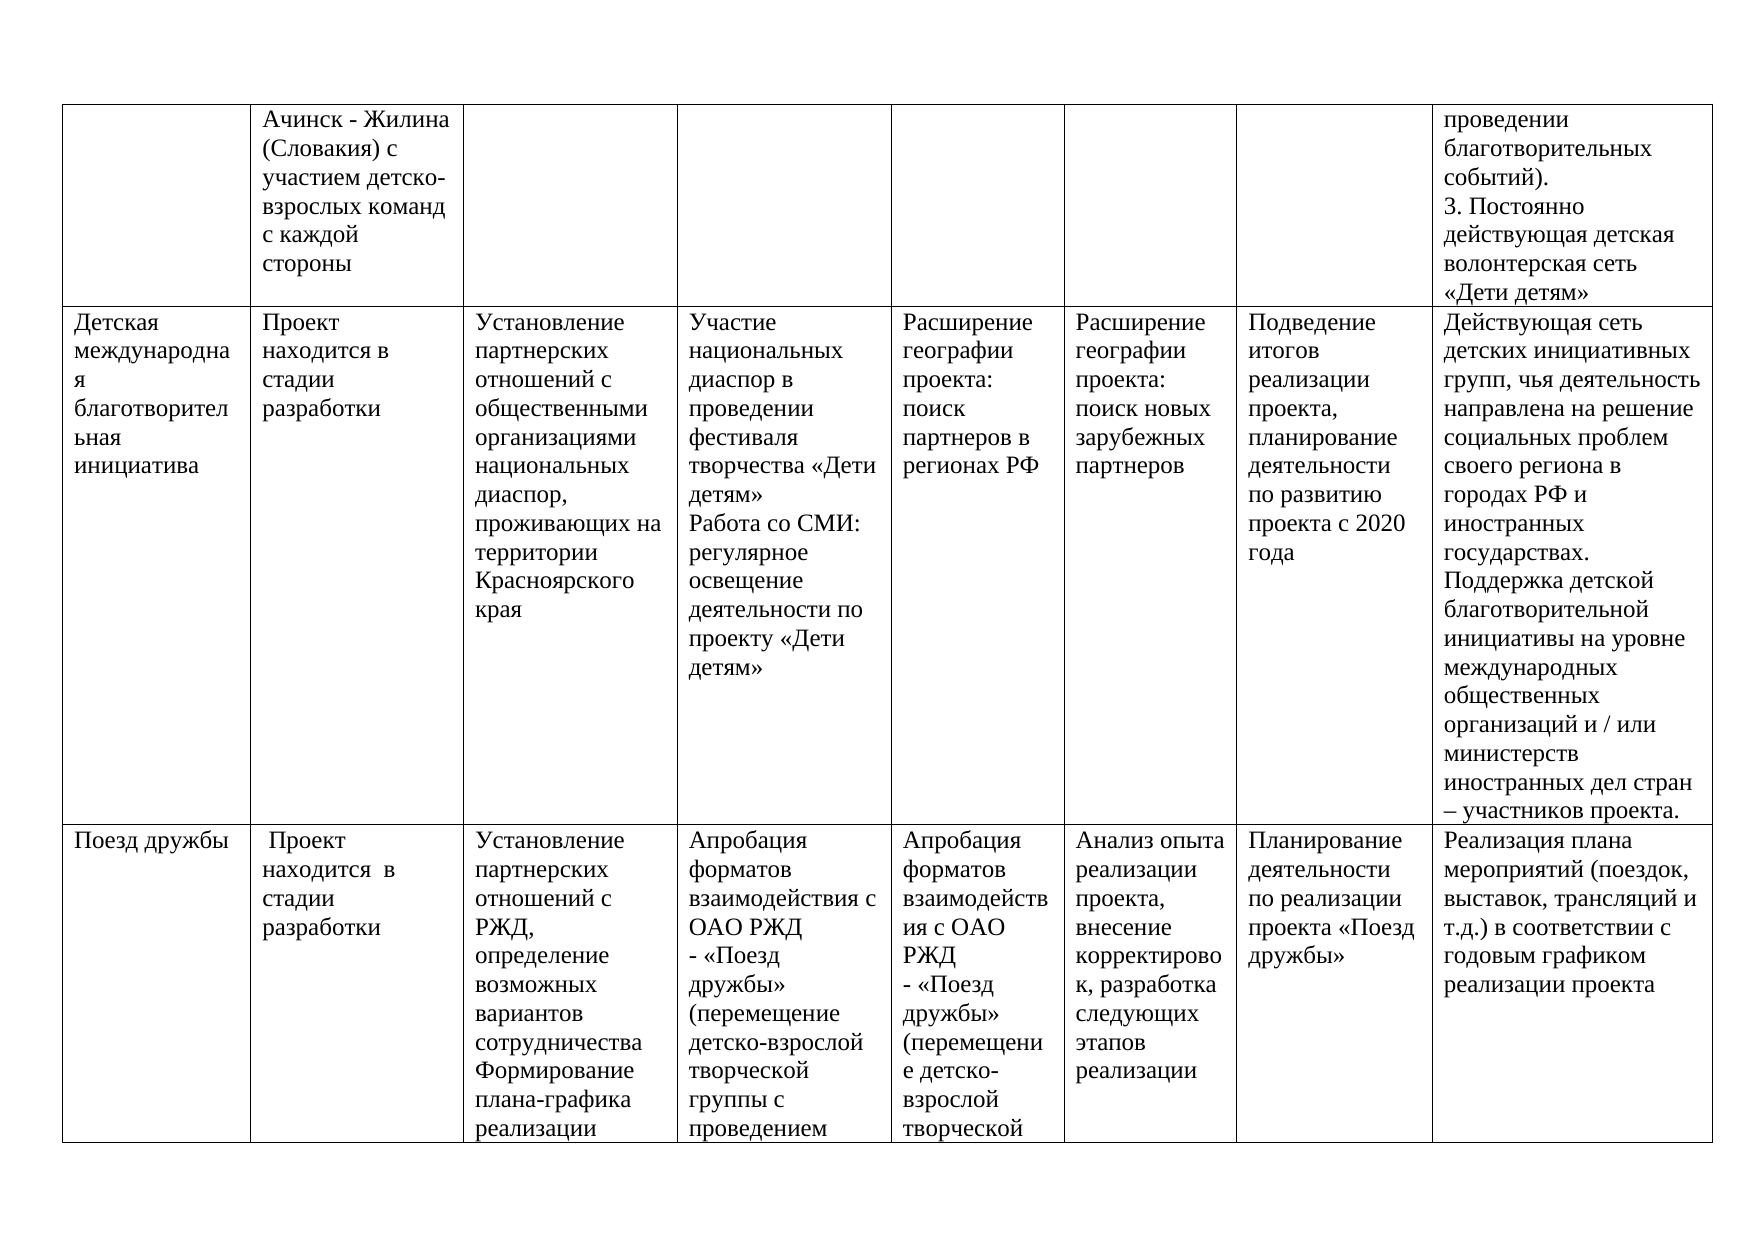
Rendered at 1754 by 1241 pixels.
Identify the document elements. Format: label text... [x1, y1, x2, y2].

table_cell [1065, 105, 1236, 306]
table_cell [678, 825, 891, 1142]
table_cell Детская международная благотворительная инициатива [63, 307, 250, 824]
table_cell Участие национальных диаспор в проведении фестиваля творчества «Дети детям» Работа со СМИ: регулярное освещение деятельности по проекту «Дети детям» [678, 307, 891, 824]
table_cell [892, 105, 1064, 306]
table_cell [464, 105, 677, 306]
table_cell Расширение географии проекта: поиск новых зарубежных партнеров [1065, 307, 1236, 824]
table_cell Установление партнерских отношений с общественными организациями национальных диаспор, проживающих на территории Красноярского края [464, 307, 677, 824]
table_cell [251, 825, 463, 1142]
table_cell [63, 105, 250, 306]
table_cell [1237, 105, 1432, 306]
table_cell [1433, 825, 1712, 1142]
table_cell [1433, 105, 1712, 306]
table_cell Проект находится в стадии разработки [251, 307, 463, 824]
table_cell Подведение итогов реализации проекта, планирование деятельности по развитию проекта с 2020 года [1237, 307, 1432, 824]
table_cell Действующая сеть детских инициативных групп, чья деятельность направлена на решение социальных проблем своего региона в городах РФ и иностранных государствах. Поддержка детской благотворительной инициативы на уровне международных общественных организаций и / или министерств иностранных дел стран – участников проекта. [1433, 307, 1712, 824]
table_cell Расширение географии проекта: поиск партнеров в регионах РФ [892, 307, 1064, 824]
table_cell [251, 105, 463, 306]
table_cell Поезд дружбы [63, 825, 250, 1142]
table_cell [678, 105, 891, 306]
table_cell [892, 825, 1064, 1142]
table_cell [464, 825, 677, 1142]
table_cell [1237, 825, 1432, 1142]
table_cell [1065, 825, 1236, 1142]
